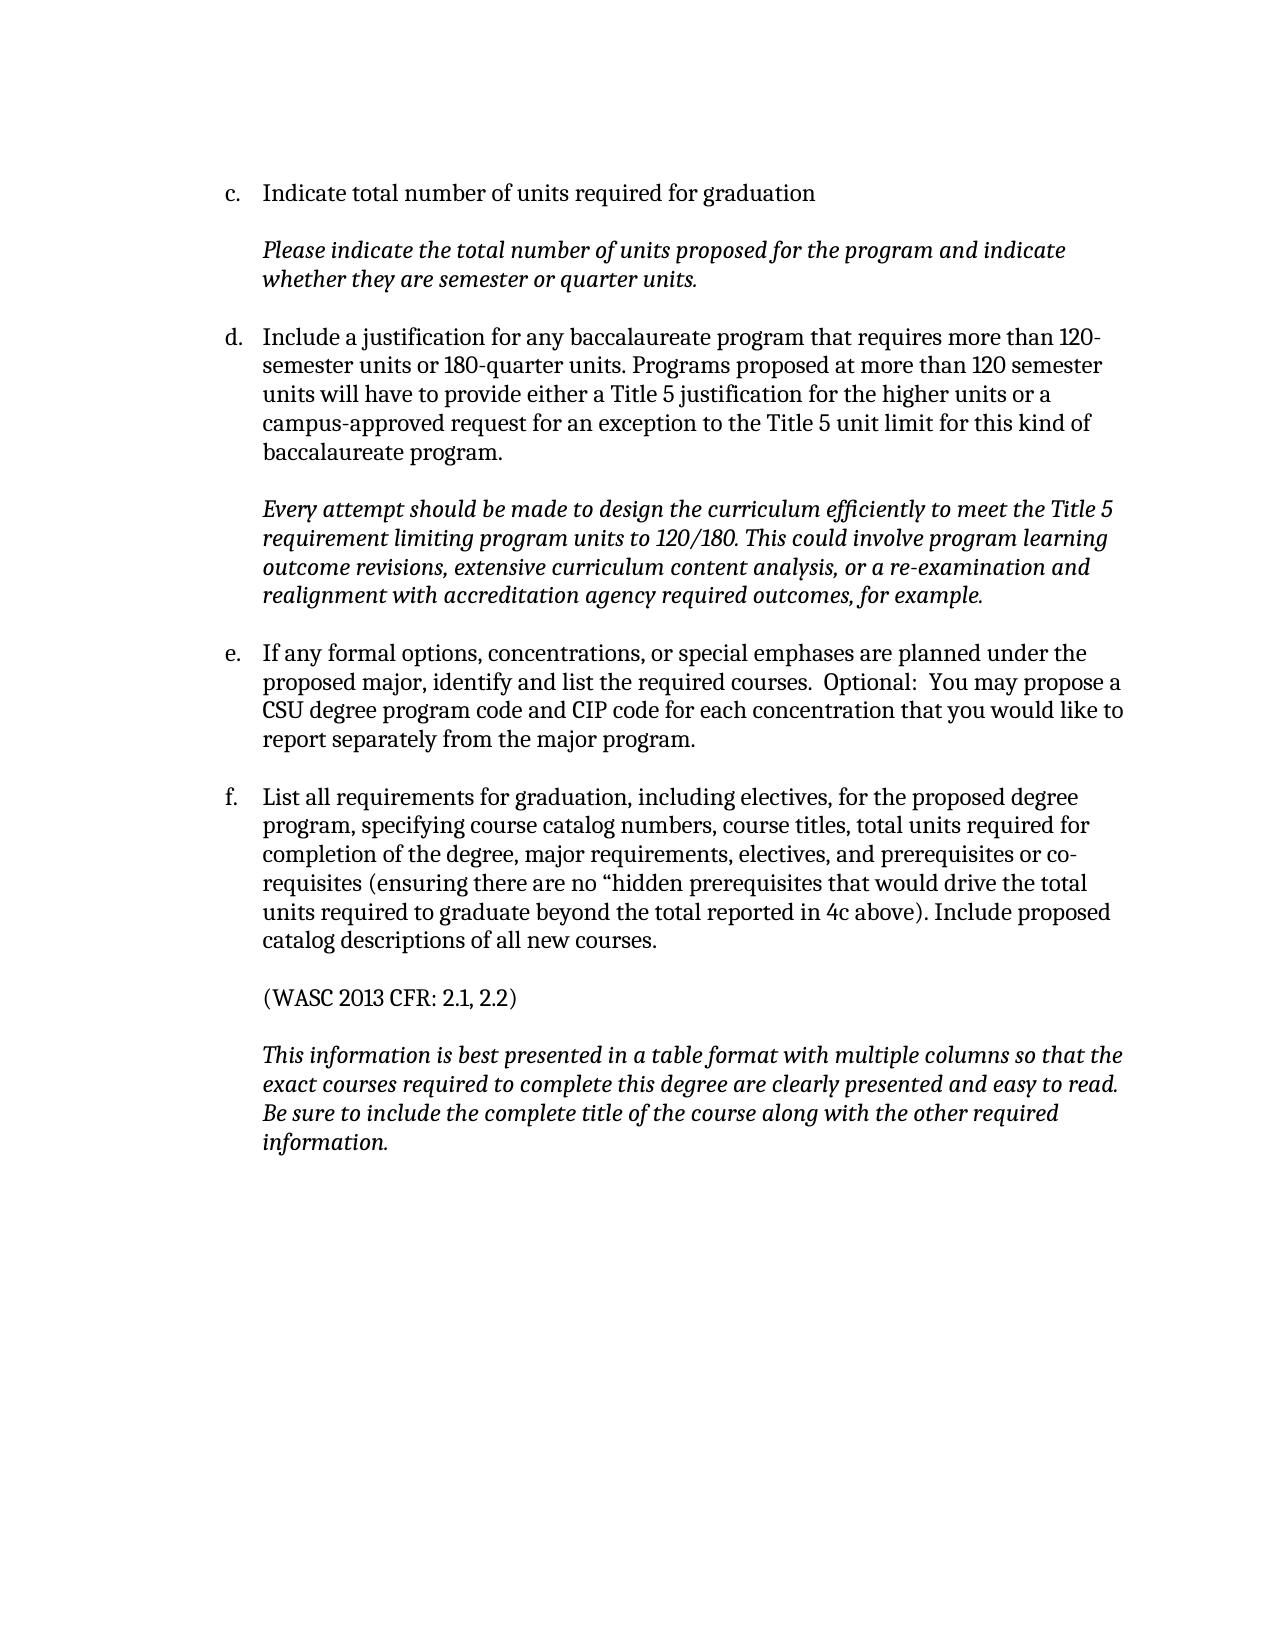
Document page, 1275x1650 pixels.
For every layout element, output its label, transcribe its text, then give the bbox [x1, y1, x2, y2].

list Please indicate the total number of units proposed for the program and indicate whether they are semester or quarter units. [262, 236, 1125, 294]
text This information is best presented in a table format with multiple columns so that the exact courses required to complete this degree are clearly presented and easy to read. Be sure to include the complete title of the course along with the other required information. [262, 1041, 1125, 1156]
list List all requirements for graduation, including electives, for the proposed degree program, specifying course catalog numbers, course titles, total units required for completion of the degree, major requirements, electives, and prerequisites or co-requisites (ensuring there are no “hidden prerequisites that would drive the total units required to graduate beyond the total reported in 4c above). Include proposed catalog descriptions of all new courses. [225, 782, 1125, 955]
list Include a justification for any baccalaureate program that requires more than 120-semester units or 180-quarter units. Programs proposed at more than 120 semester units will have to provide either a Title 5 justification for the higher units or a campus-approved request for an exception to the Title 5 unit limit for this kind of baccalaureate program. [225, 322, 1125, 466]
list Indicate total number of units required for graduation [225, 179, 1125, 207]
list (WASC 2013 CFR: 2.1, 2.2) [262, 984, 1125, 1012]
list Every attempt should be made to design the curriculum efficiently to meet the Title 5 requirement limiting program units to 120/180. This could involve program learning outcome revisions, extensive curriculum content analysis, or a re-examination and realignment with accreditation agency required outcomes, for example. [262, 495, 1125, 610]
list If any formal options, concentrations, or special emphases are planned under the proposed major, identify and list the required courses. Optional: You may propose a CSU degree program code and CIP code for each concentration that you would like to report separately from the major program. [225, 639, 1125, 754]
